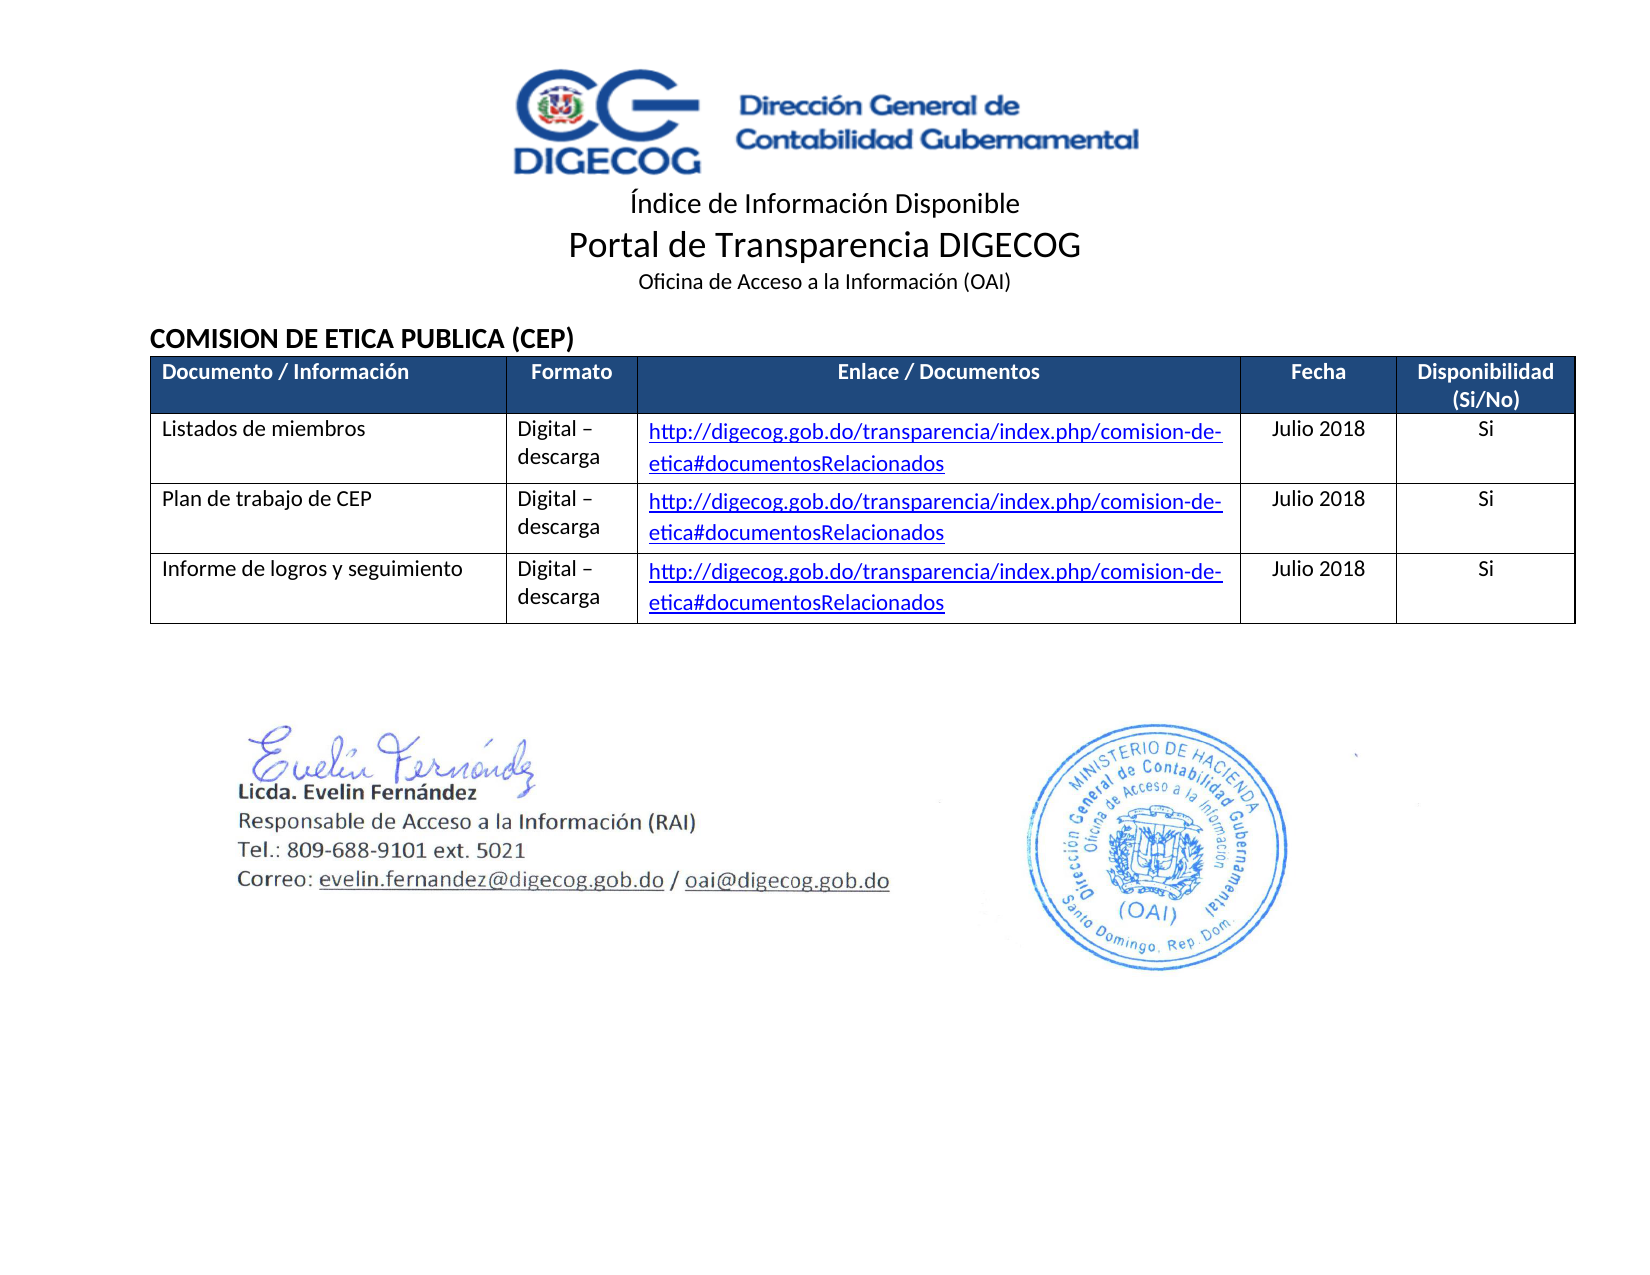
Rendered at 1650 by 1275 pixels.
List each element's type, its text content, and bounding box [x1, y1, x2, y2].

table_cell Julio 2018 [1241, 414, 1396, 483]
table_cell Digital –descarga [507, 484, 637, 553]
table_header Fecha [1241, 357, 1396, 413]
table_header Enlace / Documentos [638, 357, 1240, 413]
picture [488, 65, 1162, 186]
table_cell Si [1397, 554, 1574, 622]
table_header Documento / Información [151, 357, 506, 413]
table_cell Si [1397, 484, 1574, 553]
table_cell http://digecog.gob.do/transparencia/index.php/comision-de-etica#documentosRelacionados [638, 414, 1240, 483]
table_cell http://digecog.gob.do/transparencia/index.php/comision-de-etica#documentosRelacionados [638, 554, 1240, 622]
table_cell Julio 2018 [1241, 484, 1396, 553]
table_cell Informe de logros y seguimiento [151, 554, 506, 622]
table_header Formato [507, 357, 637, 413]
table_cell Digital –descarga [507, 554, 637, 622]
table_cell Digital –descarga [507, 414, 637, 483]
table_header Disponibilidad (Si/No) [1397, 357, 1574, 413]
table_cell Plan de trabajo de CEP [151, 484, 506, 553]
table_cell Si [1397, 414, 1574, 483]
text COMISION DE ETICA PUBLICA (CEP) [150, 320, 1500, 356]
table_cell Listados de miembros [151, 414, 506, 483]
table_cell http://digecog.gob.do/transparencia/index.php/comision-de-etica#documentosRelacionados [638, 484, 1240, 553]
table_cell Julio 2018 [1241, 554, 1396, 622]
